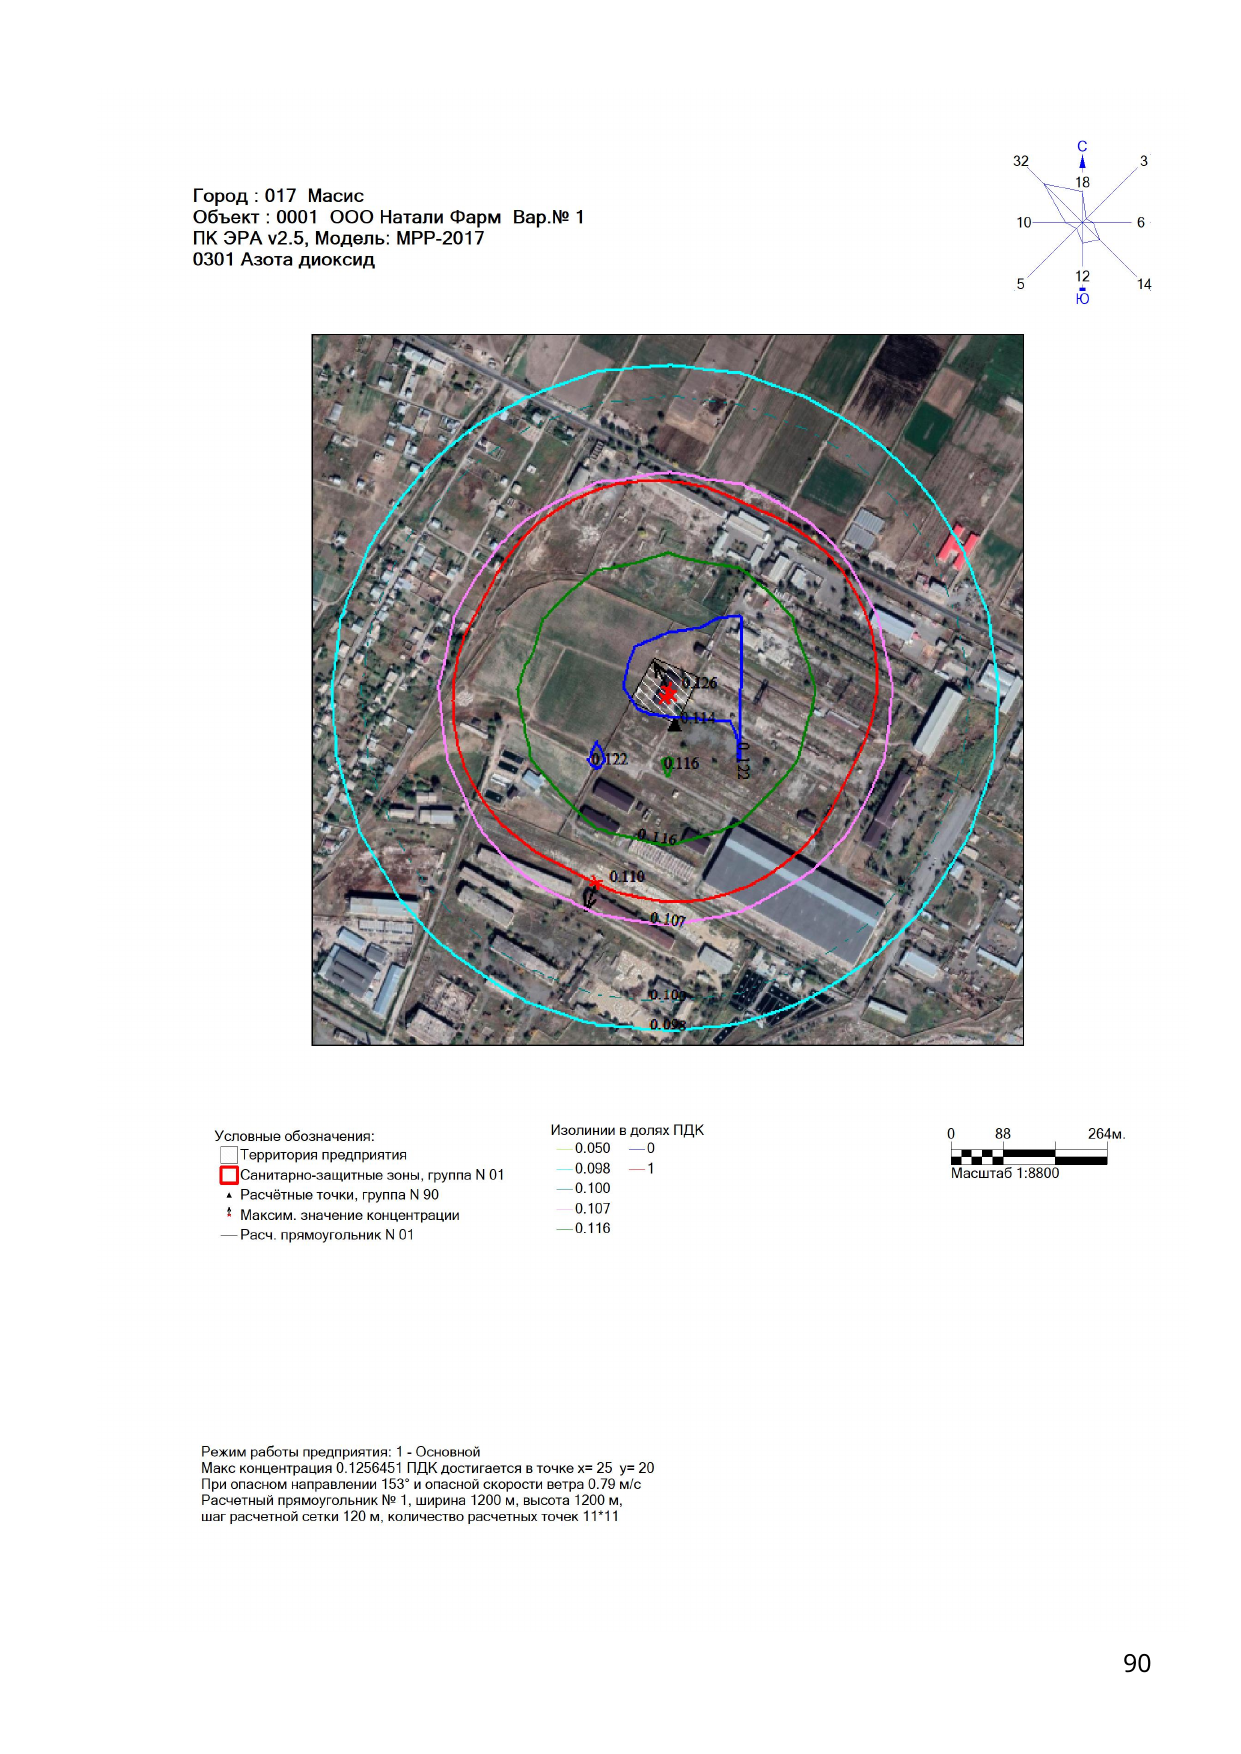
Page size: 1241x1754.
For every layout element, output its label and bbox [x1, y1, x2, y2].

picture [96, 88, 1189, 1632]
